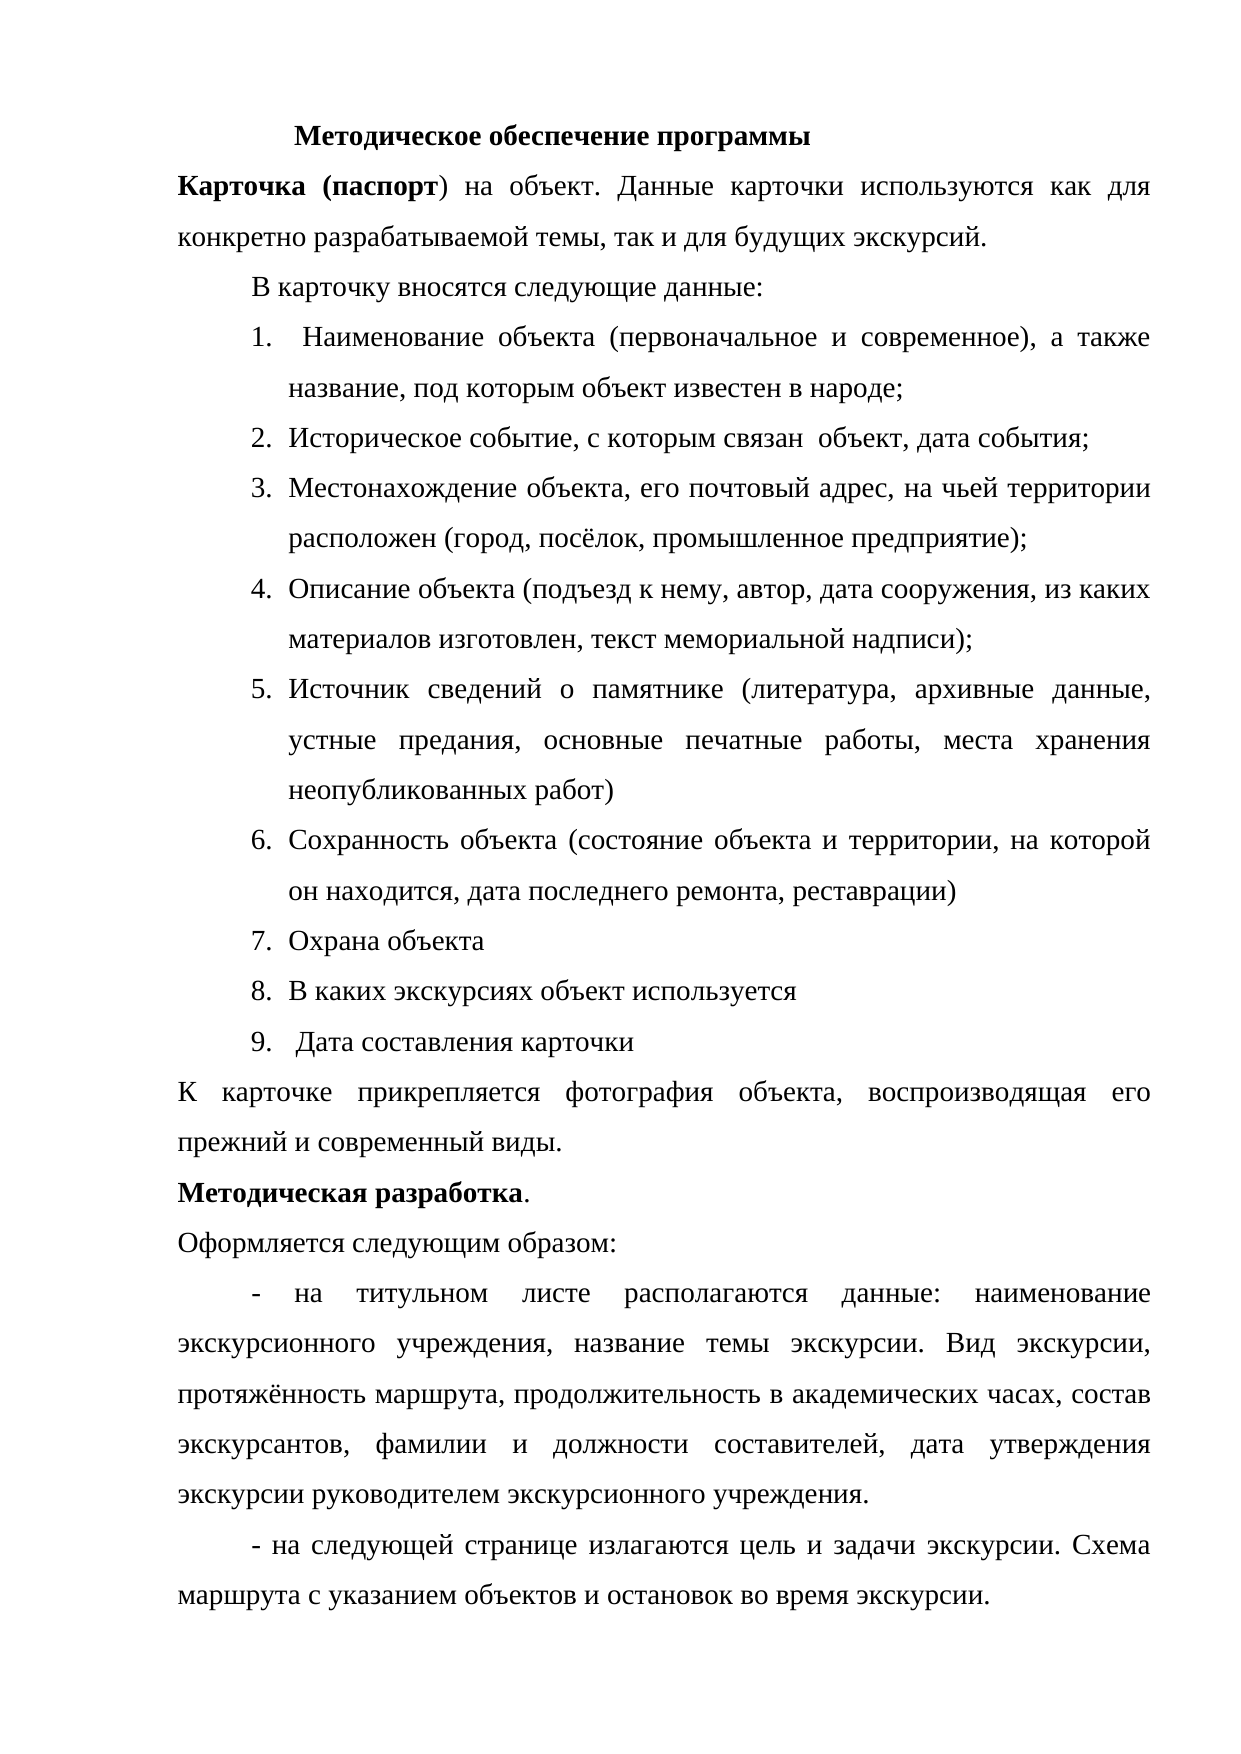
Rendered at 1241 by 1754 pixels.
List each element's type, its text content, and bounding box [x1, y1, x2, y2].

list Местонахождение объекта, его почтовый адрес, на чьей территории расположен (город, посёлок, промышленное предприятие); [251, 470, 1152, 554]
text - на следующей странице излагаются цель и задачи экскурсии. Схема маршрута с указанием объектов и остановок во время экскурсии. [177, 1527, 1152, 1611]
list Описание объекта (подъезд к нему, автор, дата сооружения, из каких материалов изготовлен, текст мемориальной надписи); [251, 571, 1152, 655]
text - на титульном листе располагаются данные: наименование экскурсионного учреждения, название темы экскурсии. Вид экскурсии, протяжённость маршрута, продолжительность в академических часах, состав экскурсантов, фамилии и должности составителей, дата утверждения экскурсии руководителем экскурсионного учреждения. [177, 1275, 1152, 1510]
list Дата составления карточки [251, 1024, 1152, 1057]
list Наименование объекта (первоначальное и современное), а также название, под которым объект известен в народе; [251, 319, 1152, 403]
list В каких экскурсиях объект используется [251, 973, 1152, 1007]
text Методическая разработка. [177, 1175, 1152, 1208]
list Сохранность объекта (состояние объекта и территории, на которой он находится, дата последнего ремонта, реставрации) [251, 822, 1152, 906]
text В карточку вносятся следующие данные: [177, 269, 1152, 303]
text Методическое обеспечение программы [177, 118, 1152, 152]
text К карточке прикрепляется фотография объекта, воспроизводящая его прежний и современный виды. [177, 1074, 1152, 1158]
text Карточка (паспорт) на объект. Данные карточки используются как для конкретно разрабатываемой темы, так и для будущих экскурсий. [177, 168, 1152, 252]
text Оформляется следующим образом: [177, 1225, 1152, 1258]
list Источник сведений о памятнике (литература, архивные данные, устные предания, основные печатные работы, места хранения неопубликованных работ) [251, 672, 1152, 806]
list Охрана объекта [251, 923, 1152, 957]
list Историческое событие, с которым связан объект, дата события; [251, 420, 1152, 453]
